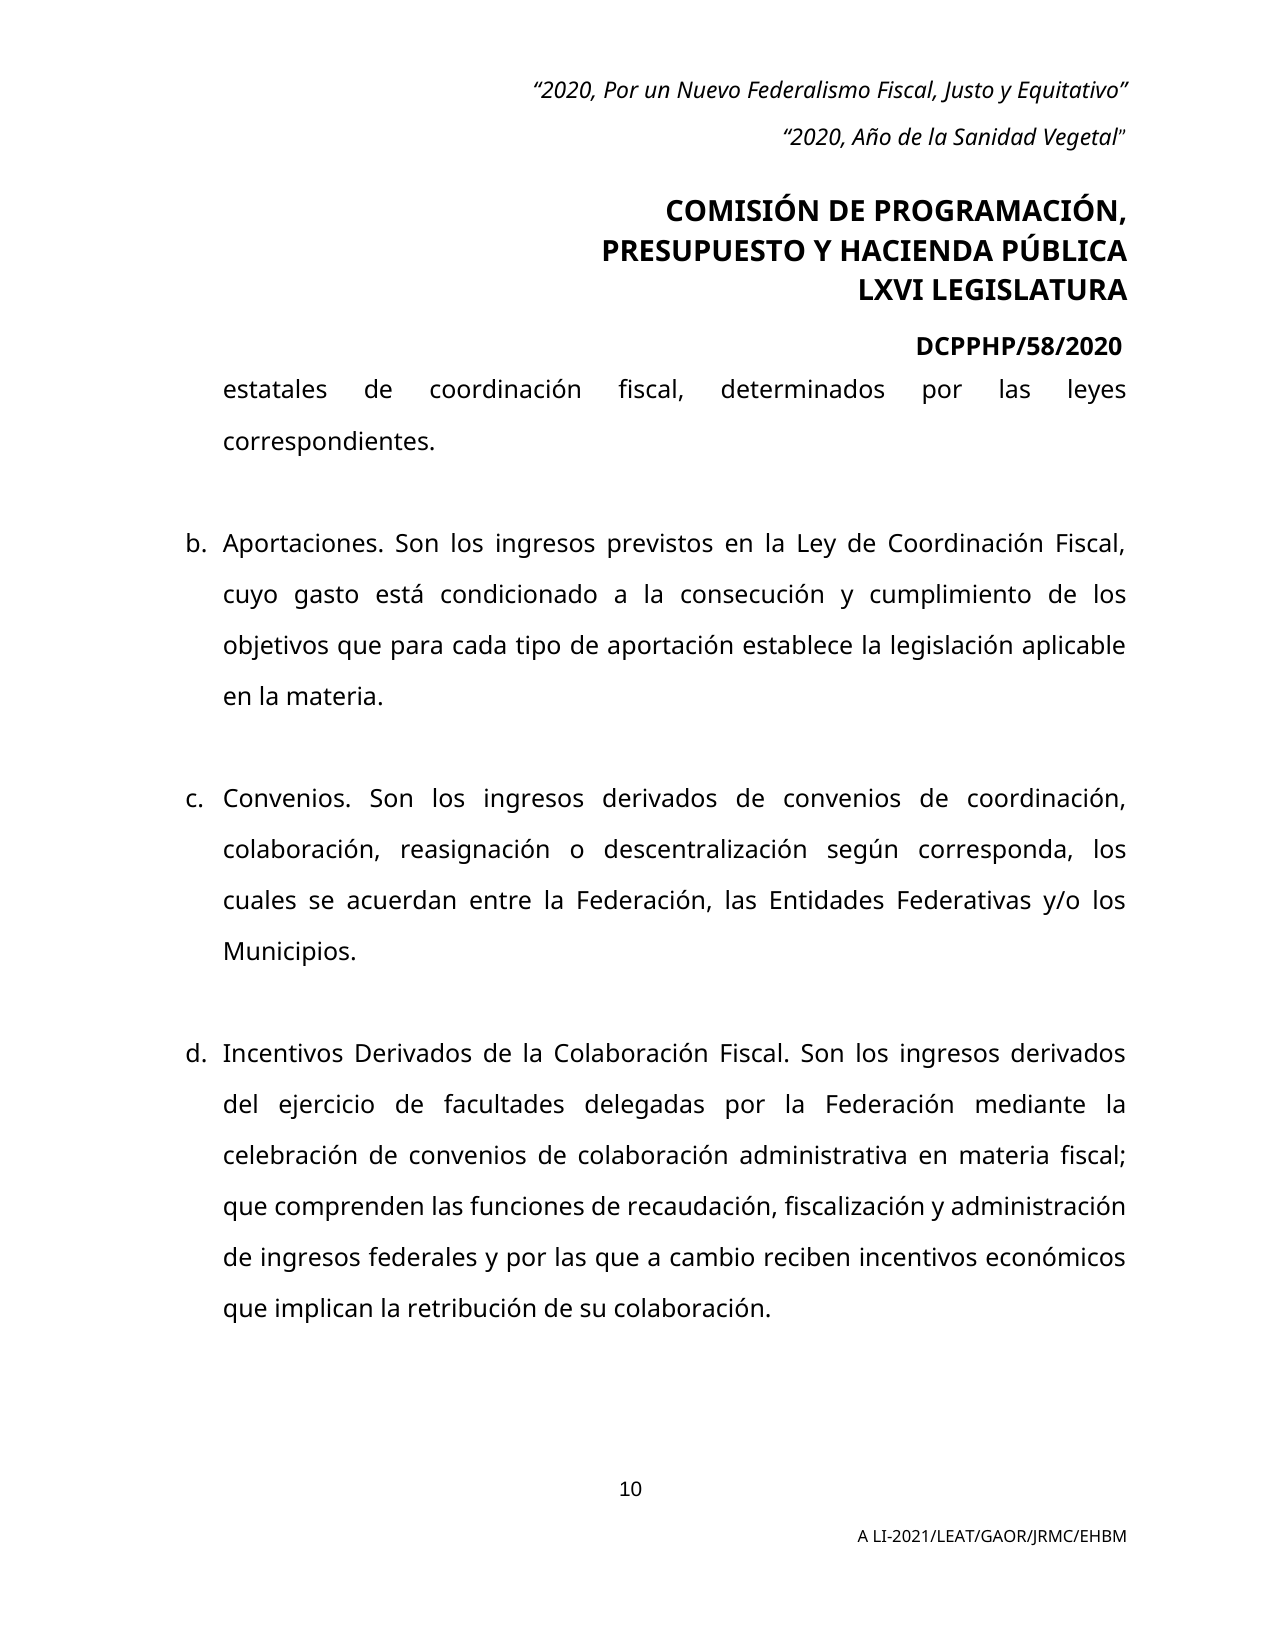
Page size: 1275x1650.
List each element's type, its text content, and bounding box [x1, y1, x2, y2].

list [185, 372, 1127, 457]
list Incentivos Derivados de la Colaboración Fiscal. Son los ingresos derivados del ejercicio de facultades delegadas por la Federación mediante la celebración de convenios de colaboración administrativa en materia fiscal; que comprenden las funciones de recaudación, fiscalización y administración de ingresos federales y por las que a cambio reciben incentivos económicos que implican la retribución de su colaboración. [185, 1036, 1127, 1325]
list Convenios. Son los ingresos derivados de convenios de coordinación, colaboración, reasignación o descentralización según corresponda, los cuales se acuerdan entre la Federación, las Entidades Federativas y/o los Municipios. [185, 781, 1127, 968]
list Aportaciones. Son los ingresos previstos en la Ley de Coordinación Fiscal, cuyo gasto está condicionado a la consecución y cumplimiento de los objetivos que para cada tipo de aportación establece la legislación aplicable en la materia. [185, 525, 1127, 712]
